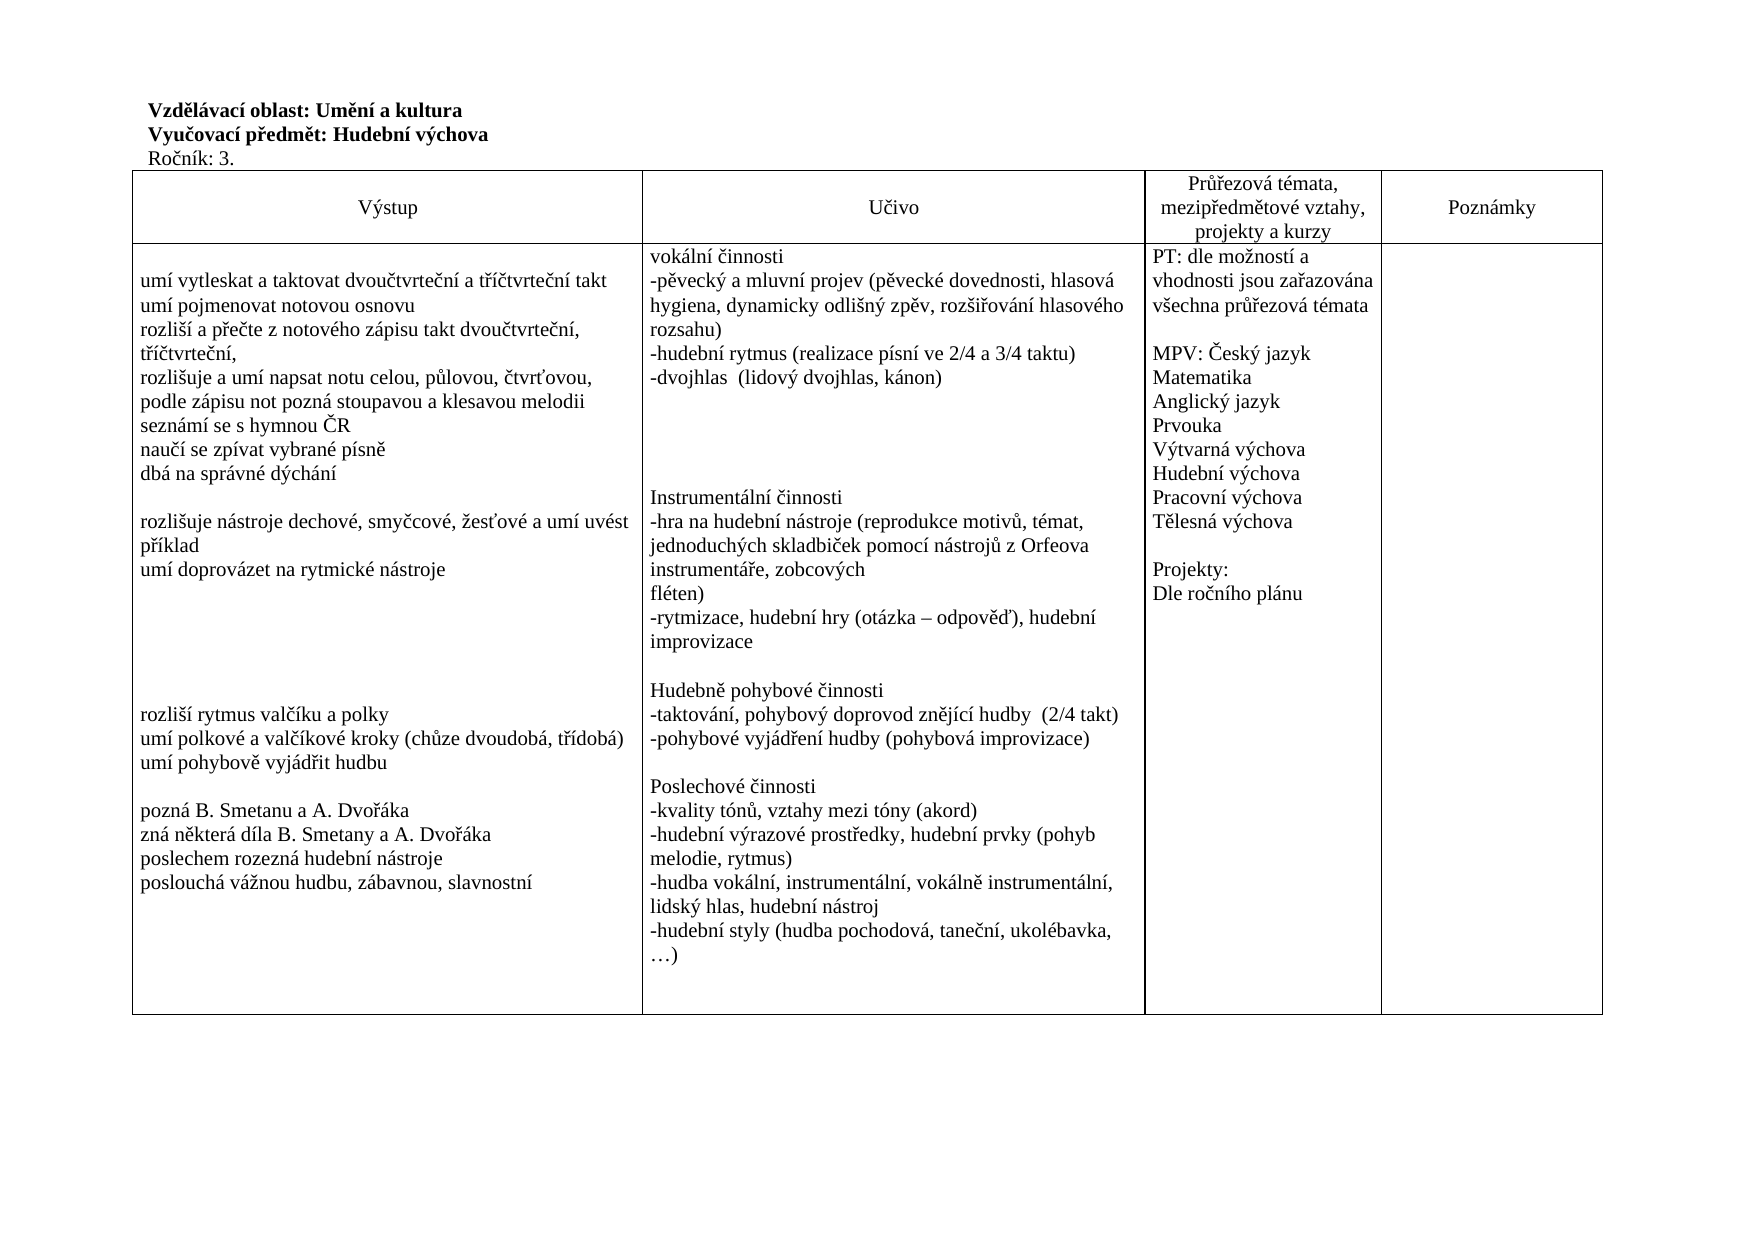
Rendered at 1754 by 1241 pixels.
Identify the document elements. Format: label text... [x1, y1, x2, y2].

table_header Výstup [133, 171, 642, 243]
table_cell vokální činnosti -pěvecký a mluvní projev (pěvecké dovednosti, hlasová hygiena, dynamicky odlišný zpěv, rozšiřování hlasového rozsahu) -hudební rytmus (realizace písní ve 2/4 a 3/4 taktu) -dvojhlas (lidový dvojhlas, kánon) Instrumentální činnosti -hra na hudební nástroje (reprodukce motivů, témat, jednoduchých skladbiček pomocí nástrojů z Orfeova instrumentáře, zobcových fléten) -rytmizace, hudební hry (otázka – odpověď), hudební improvizace Hudebně pohybové činnosti -taktování, pohybový doprovod znějící hudby (2/4 takt) -pohybové vyjádření hudby (pohybová improvizace) Poslechové činnosti -kvality tónů, vztahy mezi tóny (akord) -hudební výrazové prostředky, hudební prvky (pohyb melodie, rytmus) -hudba vokální, instrumentální, vokálně instrumentální, lidský hlas, hudební nástroj -hudební styly (hudba pochodová, taneční, ukolébavka, …) [643, 244, 1144, 1014]
table_header Průřezová témata, mezipředmětové vztahy, projekty a kurzy [1146, 171, 1381, 243]
table_header Učivo [643, 171, 1144, 243]
subtitle Vzdělávací oblast: Umění a kultura [148, 98, 1606, 122]
table_cell [1382, 244, 1602, 1014]
table_header Poznámky [1382, 171, 1602, 243]
table_cell umí vytleskat a taktovat dvoučtvrteční a tříčtvrteční takt umí pojmenovat notovou osnovu rozliší a přečte z notového zápisu takt dvoučtvrteční, tříčtvrteční, rozlišuje a umí napsat notu celou, půlovou, čtvrťovou, podle zápisu not pozná stoupavou a klesavou melodii seznámí se s hymnou ČR naučí se zpívat vybrané písně dbá na správné dýchání rozlišuje nástroje dechové, smyčcové, žesťové a umí uvést příklad umí doprovázet na rytmické nástroje rozliší rytmus valčíku a polky umí polkové a valčíkové kroky (chůze dvoudobá, třídobá) umí pohybově vyjádřit hudbu pozná B. Smetanu a A. Dvořáka zná některá díla B. Smetany a A. Dvořáka poslechem rozezná hudební nástroje poslouchá vážnou hudbu, zábavnou, slavnostní [133, 244, 642, 1014]
text Ročník: 3. [148, 146, 1606, 170]
text Vyučovací předmět: Hudební výchova [148, 122, 1606, 146]
